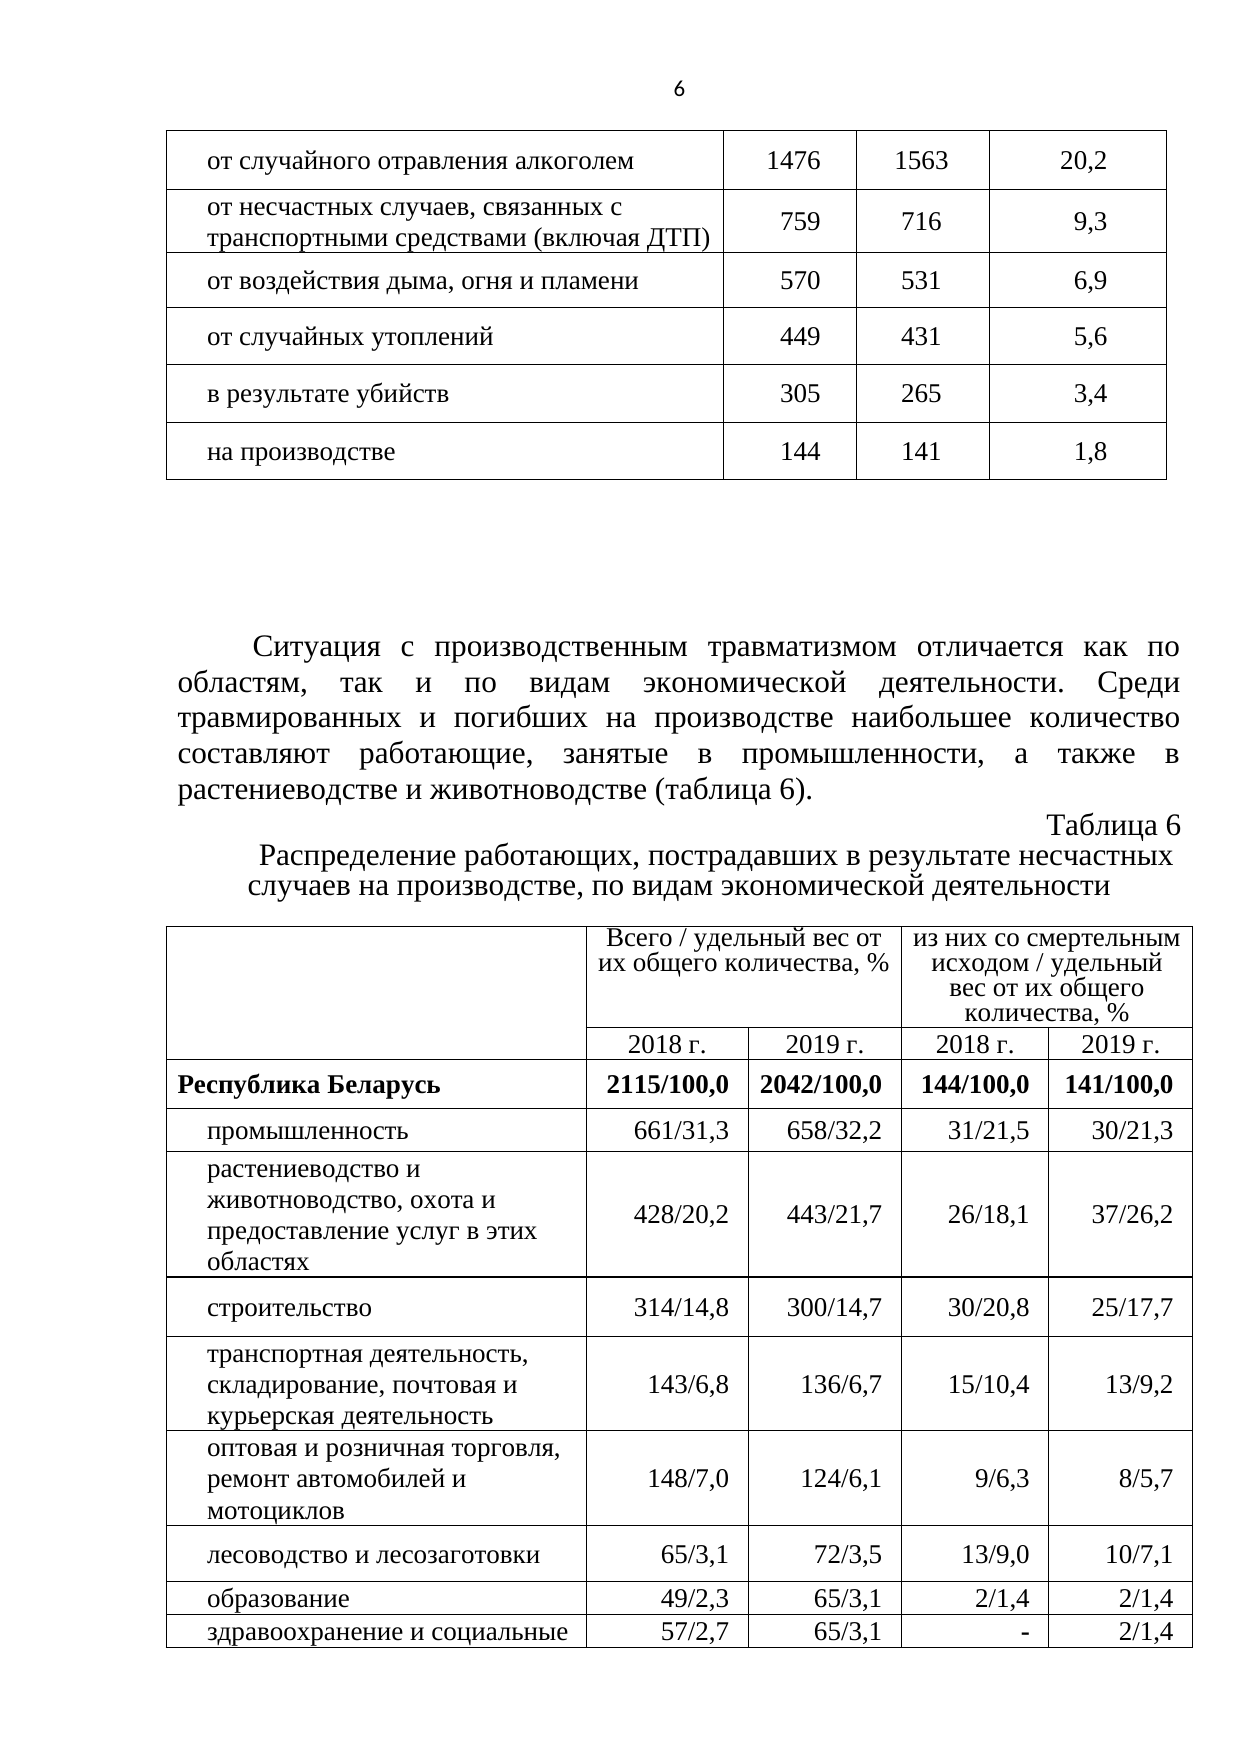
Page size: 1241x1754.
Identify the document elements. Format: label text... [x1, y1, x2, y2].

table_cell 136/6,7 [749, 1337, 901, 1430]
table_cell 141 [857, 423, 989, 479]
table_cell 5,6 [990, 308, 1166, 364]
table_cell 2018 г. [902, 1028, 1048, 1059]
table_cell 300/14,7 [749, 1278, 901, 1336]
table_cell оптовая и розничная торговля, ремонт автомобилей и мотоциклов [167, 1431, 586, 1525]
table_cell 124/6,1 [749, 1431, 901, 1525]
table_cell 531 [857, 253, 989, 307]
text Ситуация с производственным травматизмом отличается как по областям, так и по видам экономической деятельности. Среди травмированных и погибших на производстве наибольшее количество составляют работающие, занятые в промышленности, а также в растениеводстве и животноводстве (таблица 6). [177, 627, 1181, 807]
table_cell 428/20,2 [587, 1152, 748, 1276]
table_cell 57/2,7 [587, 1615, 748, 1647]
table_cell 65/3,1 [587, 1526, 748, 1581]
table_cell 143/6,8 [587, 1337, 748, 1430]
table_cell 658/32,2 [749, 1109, 901, 1151]
table_cell Республика Беларусь [167, 1060, 586, 1107]
table_cell от несчастных случаев, связанных с транспортными средствами (включая ДТП) [167, 190, 723, 252]
table_cell 716 [857, 190, 989, 252]
table_cell 661/31,3 [587, 1109, 748, 1151]
table_cell 37/26,2 [1049, 1152, 1192, 1276]
table_cell 449 [724, 308, 856, 364]
table_cell 26/18,1 [902, 1152, 1048, 1276]
table_cell транспортная деятельность, складирование, почтовая и курьерская деятельность [167, 1337, 586, 1430]
table_cell 141/100,0 [1049, 1060, 1192, 1107]
table_cell 13/9,0 [902, 1526, 1048, 1581]
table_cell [167, 1615, 586, 1647]
table_cell строительство [167, 1278, 586, 1336]
table_cell 148/7,0 [587, 1431, 748, 1525]
table_cell 65/3,1 [749, 1615, 901, 1647]
table_cell 10/7,1 [1049, 1526, 1192, 1581]
table_cell 759 [724, 190, 856, 252]
table_cell 1,8 [990, 423, 1166, 479]
table_cell 6,9 [990, 253, 1166, 307]
table_cell от воздействия дыма, огня и пламени [167, 253, 723, 307]
table_cell 2/1,4 [1049, 1615, 1192, 1647]
table_cell 31/21,5 [902, 1109, 1048, 1151]
table_cell промышленность [167, 1109, 586, 1151]
table_cell 314/14,8 [587, 1278, 748, 1336]
table_cell в результате убийств [167, 365, 723, 422]
table_cell 1476 [724, 131, 856, 189]
table_cell 305 [724, 365, 856, 422]
table_header из них со смертельным исходом / удельный вес от их общего количества, % [902, 927, 1192, 1027]
table_cell 25/17,7 [1049, 1278, 1192, 1336]
table_cell 3,4 [990, 365, 1166, 422]
table_cell 65/3,1 [749, 1582, 901, 1614]
table_cell на производстве [167, 423, 723, 479]
table_cell 2042/100,0 [749, 1060, 901, 1107]
table_cell 2018 г. [587, 1028, 748, 1059]
table_cell 2/1,4 [902, 1582, 1048, 1614]
table_cell 570 [724, 253, 856, 307]
table_cell 1563 [857, 131, 989, 189]
table_cell от случайного отравления алкоголем [167, 131, 723, 189]
table_header Всего / удельный вес от их общего количества, % [587, 927, 901, 1027]
text Распределение работающих, пострадавших в результате несчастных случаев на производстве, по видам экономической деятельности [177, 842, 1181, 901]
table_cell - [902, 1615, 1048, 1647]
table_cell 2019 г. [749, 1028, 901, 1059]
table_cell 265 [857, 365, 989, 422]
table_cell 15/10,4 [902, 1337, 1048, 1430]
table_header [167, 927, 586, 1059]
table_cell 13/9,2 [1049, 1337, 1192, 1430]
table_cell 2/1,4 [1049, 1582, 1192, 1614]
table_cell 30/21,3 [1049, 1109, 1192, 1151]
table_cell образование [167, 1582, 586, 1614]
table_cell 144 [724, 423, 856, 479]
table_cell 144/100,0 [902, 1060, 1048, 1107]
table_cell 72/3,5 [749, 1526, 901, 1581]
table_cell 431 [857, 308, 989, 364]
table_cell 9,3 [990, 190, 1166, 252]
table_cell 8/5,7 [1049, 1431, 1192, 1525]
table_cell 443/21,7 [749, 1152, 901, 1276]
table_cell 2019 г. [1049, 1028, 1192, 1059]
text Таблица 6 [177, 807, 1181, 842]
table_cell 30/20,8 [902, 1278, 1048, 1336]
table_cell от случайных утоплений [167, 308, 723, 364]
table_cell 20,2 [990, 131, 1166, 189]
table_cell растениеводство и животноводство, охота и предоставление услуг в этих областях [167, 1152, 586, 1276]
table_cell 9/6,3 [902, 1431, 1048, 1525]
table_cell 49/2,3 [587, 1582, 748, 1614]
table_cell 2115/100,0 [587, 1060, 748, 1107]
table_cell лесоводство и лесозаготовки [167, 1526, 586, 1581]
